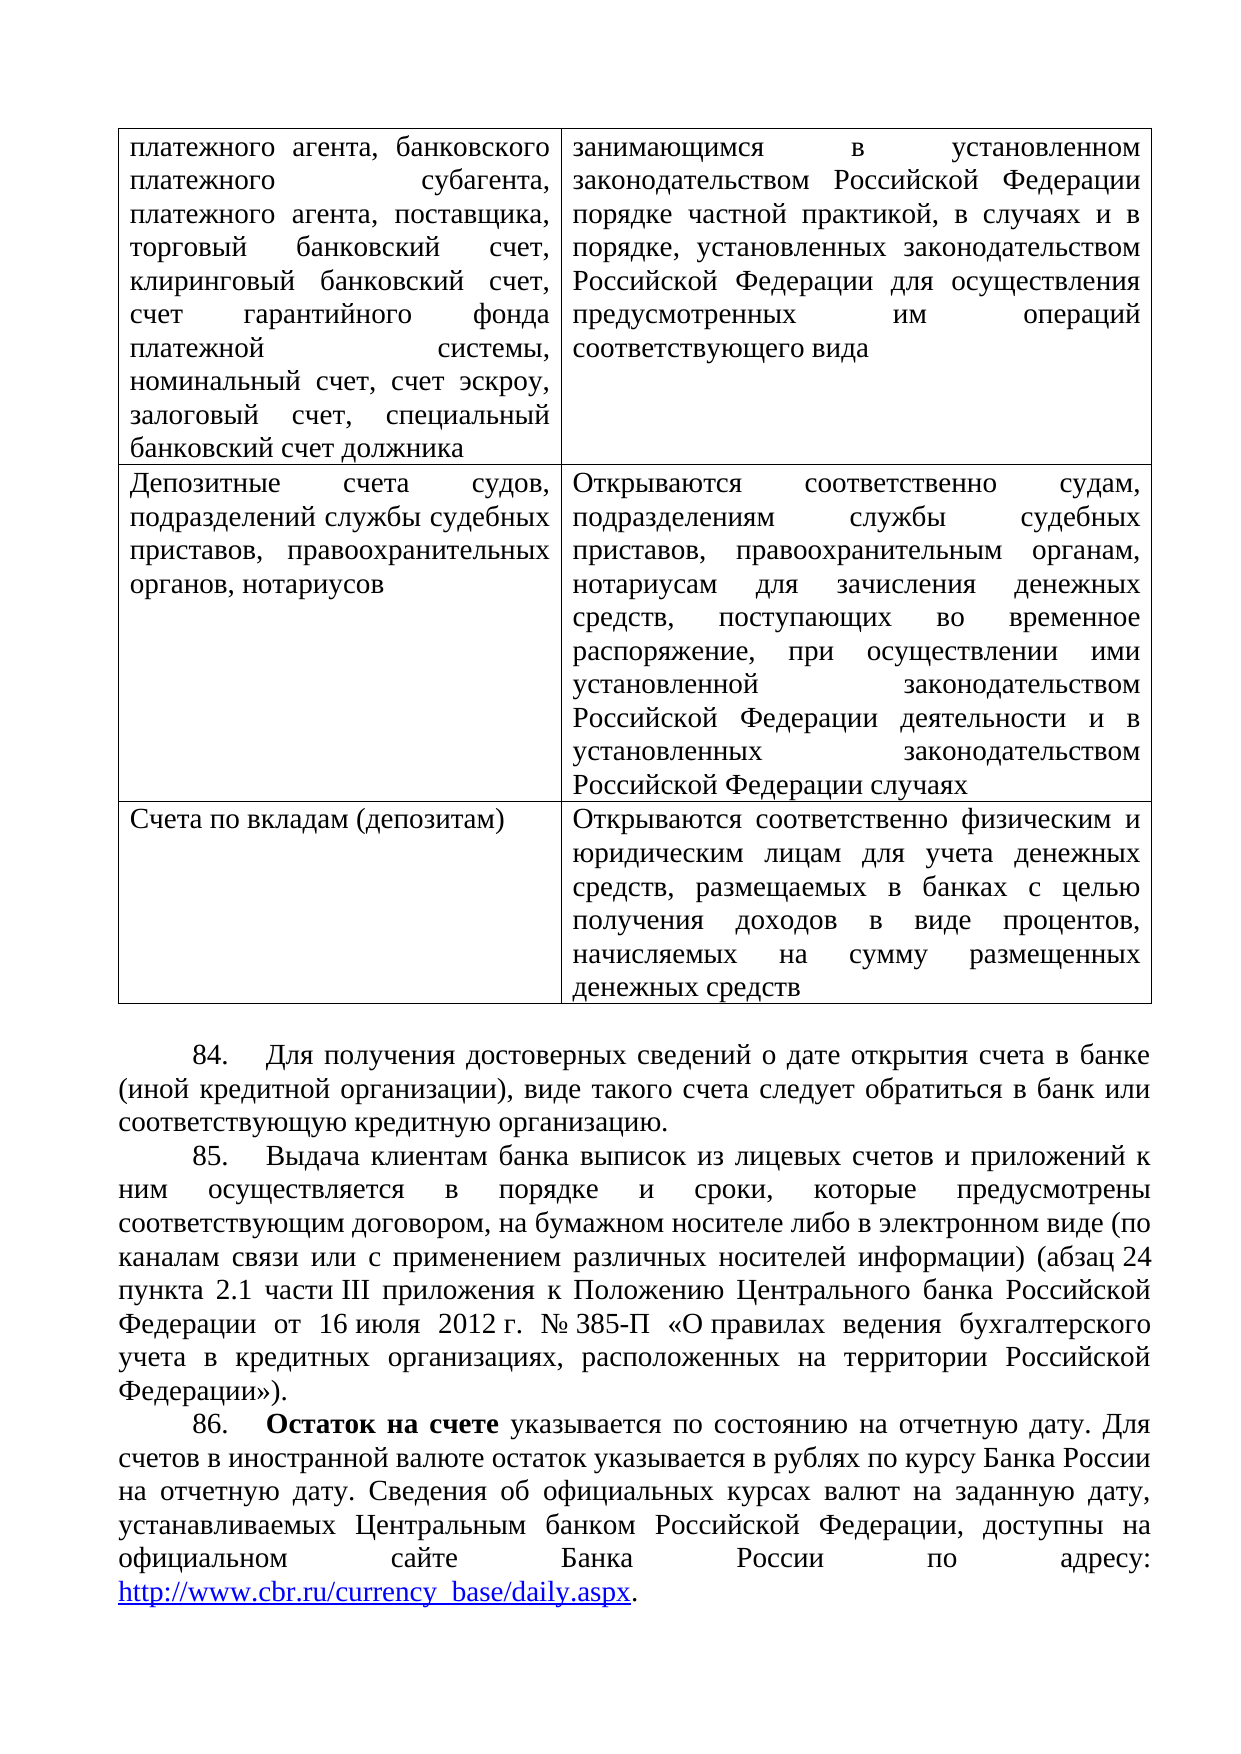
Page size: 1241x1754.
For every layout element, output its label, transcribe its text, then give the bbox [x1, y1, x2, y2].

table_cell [119, 129, 561, 464]
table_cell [562, 129, 1151, 464]
table_cell Открываются соответственно судам, подразделениям службы судебных приставов, правоохранительным органам, нотариусам для зачисления денежных средств, поступающих во временное распоряжение, при осуществлении ими установленной законодательством Российской Федерации деятельности и в установленных законодательством Российской Федерации случаях [562, 465, 1151, 801]
table_cell Открываются соответственно физическим и юридическим лицам для учета денежных средств, размещаемых в банках с целью получения доходов в виде процентов, начисляемых на сумму размещенных денежных средств [562, 802, 1151, 1003]
table_cell Счета по вкладам (депозитам) [119, 802, 561, 1003]
list Для получения достоверных сведений о дате открытия счета в банке (иной кредитной организации), виде такого счета следует обратиться в банк или соответствующую кредитную организацию. [118, 1037, 1152, 1138]
table_cell Депозитные счета судов, подразделений службы судебных приставов, правоохранительных органов, нотариусов [119, 465, 561, 801]
list Остаток на счете указывается по состоянию на отчетную дату. Для счетов в иностранной валюте остаток указывается в рублях по курсу Банка России на отчетную дату. Сведения об официальных курсах валют на заданную дату, устанавливаемых Центральным банком Российской Федерации, доступны на официальном сайте Банка России по адресу: http://www.cbr.ru/currency_base/daily.aspx. [118, 1406, 1152, 1608]
list Выдача клиентам банка выписок из лицевых счетов и приложений к ним осуществляется в порядке и сроки, которые предусмотрены соответствующим договором, на бумажном носителе либо в электронном виде (по каналам связи или с применением различных носителей информации) (абзац 24 пункта 2.1 части III приложения к Положению Центрального банка Российской Федерации от 16 июля 2012 г. № 385-П «О правилах ведения бухгалтерского учета в кредитных организациях, расположенных на территории Российской Федерации»). [118, 1138, 1152, 1406]
